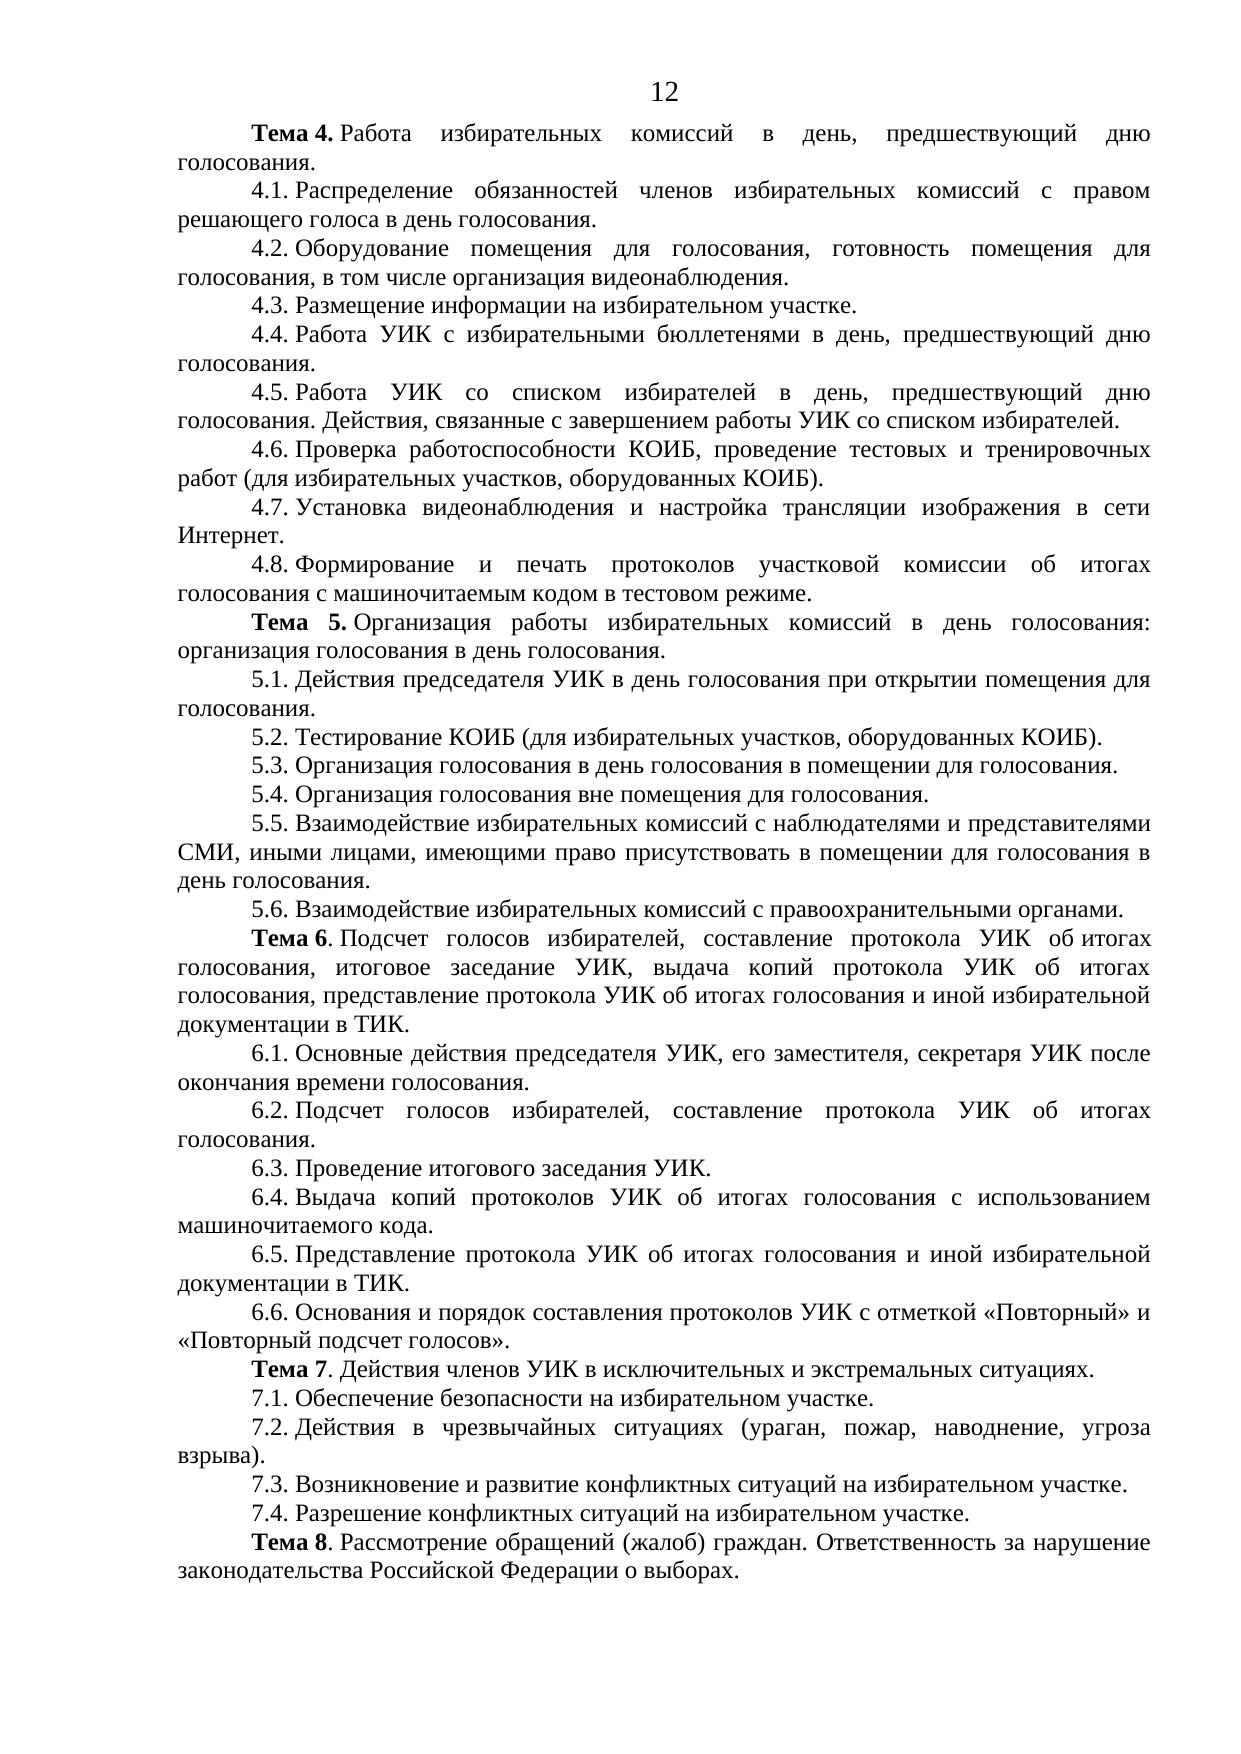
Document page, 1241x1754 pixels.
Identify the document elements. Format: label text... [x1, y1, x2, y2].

list 4.8. Формирование и печать протоколов участковой комиссии об итогах голосования с машиночитаемым кодом в тестовом режиме. [177, 549, 1152, 607]
list 6.5. Представление протокола УИК об итогах голосования и иной избирательной документации в ТИК. [177, 1239, 1152, 1297]
list 4.2. Оборудование помещения для голосования, готовность помещения для голосования, в том числе организация видеонаблюдения. [177, 233, 1152, 291]
list 7.2. Действия в чрезвычайных ситуациях (ураган, пожар, наводнение, угроза взрыва). [177, 1412, 1152, 1469]
list 4.1. Распределение обязанностей членов избирательных комиссий с правом решающего голоса в день голосования. [177, 176, 1152, 233]
list 6.2. Подсчет голосов избирателей, составление протокола УИК об итогах голосования. [177, 1096, 1152, 1153]
list Тема 7. Действия членов УИК в исключительных и экстремальных ситуациях. [177, 1354, 1152, 1383]
list 4.7. Установка видеонаблюдения и настройка трансляции изображения в сети Интернет. [177, 492, 1152, 549]
list 5.4. Организация голосования вне помещения для голосования. [177, 779, 1152, 808]
list 5.3. Организация голосования в день голосования в помещении для голосования. [177, 751, 1152, 779]
list 7.3. Возникновение и развитие конфликтных ситуаций на избирательном участке. [177, 1469, 1152, 1498]
list Тема 6. Подсчет голосов избирателей, составление протокола УИК об итогах голосования, итоговое заседание УИК, выдача копий протокола УИК об итогах голосования, представление протокола УИК об итогах голосования и иной избирательной документации в ТИК. [177, 923, 1152, 1038]
list 5.2. Тестирование КОИБ (для избирательных участков, оборудованных КОИБ). [177, 722, 1152, 751]
list 6.4. Выдача копий протоколов УИК об итогах голосования с использованием машиночитаемого кода. [177, 1182, 1152, 1239]
list 6.1. Основные действия председателя УИК, его заместителя, секретаря УИК после окончания времени голосования. [177, 1038, 1152, 1096]
list 7.4. Разрешение конфликтных ситуаций на избирательном участке. [177, 1498, 1152, 1527]
list 6.3. Проведение итогового заседания УИК. [177, 1153, 1152, 1182]
list 5.1. Действия председателя УИК в день голосования при открытии помещения для голосования. [177, 664, 1152, 722]
list 4.4. Работа УИК с избирательными бюллетенями в день, предшествующий дню голосования. [177, 319, 1152, 377]
list 5.6. Взаимодействие избирательных комиссий с правоохранительными органами. [177, 894, 1152, 923]
list Тема 4. Работа избирательных комиссий в день, предшествующий дню голосования. [177, 118, 1152, 176]
list 5.5. Взаимодействие избирательных комиссий с наблюдателями и представителями СМИ, иными лицами, имеющими право присутствовать в помещении для голосования в день голосования. [177, 808, 1152, 894]
list 4.3. Размещение информации на избирательном участке. [177, 291, 1152, 319]
list 6.6. Основания и порядок составления протоколов УИК с отметкой «Повторный» и «Повторный подсчет голосов». [177, 1297, 1152, 1354]
list Тема 8. Рассмотрение обращений (жалоб) граждан. Ответственность за нарушение законодательства Российской Федерации о выборах. [177, 1527, 1152, 1584]
list 7.1. Обеспечение безопасности на избирательном участке. [177, 1383, 1152, 1412]
list 4.5. Работа УИК со списком избирателей в день, предшествующий дню голосования. Действия, связанные с завершением работы УИК со списком избирателей. [177, 377, 1152, 434]
list 4.6. Проверка работоспособности КОИБ, проведение тестовых и тренировочных работ (для избирательных участков, оборудованных КОИБ). [177, 434, 1152, 492]
list Тема 5. Организация работы избирательных комиссий в день голосования: организация голосования в день голосования. [177, 607, 1152, 664]
